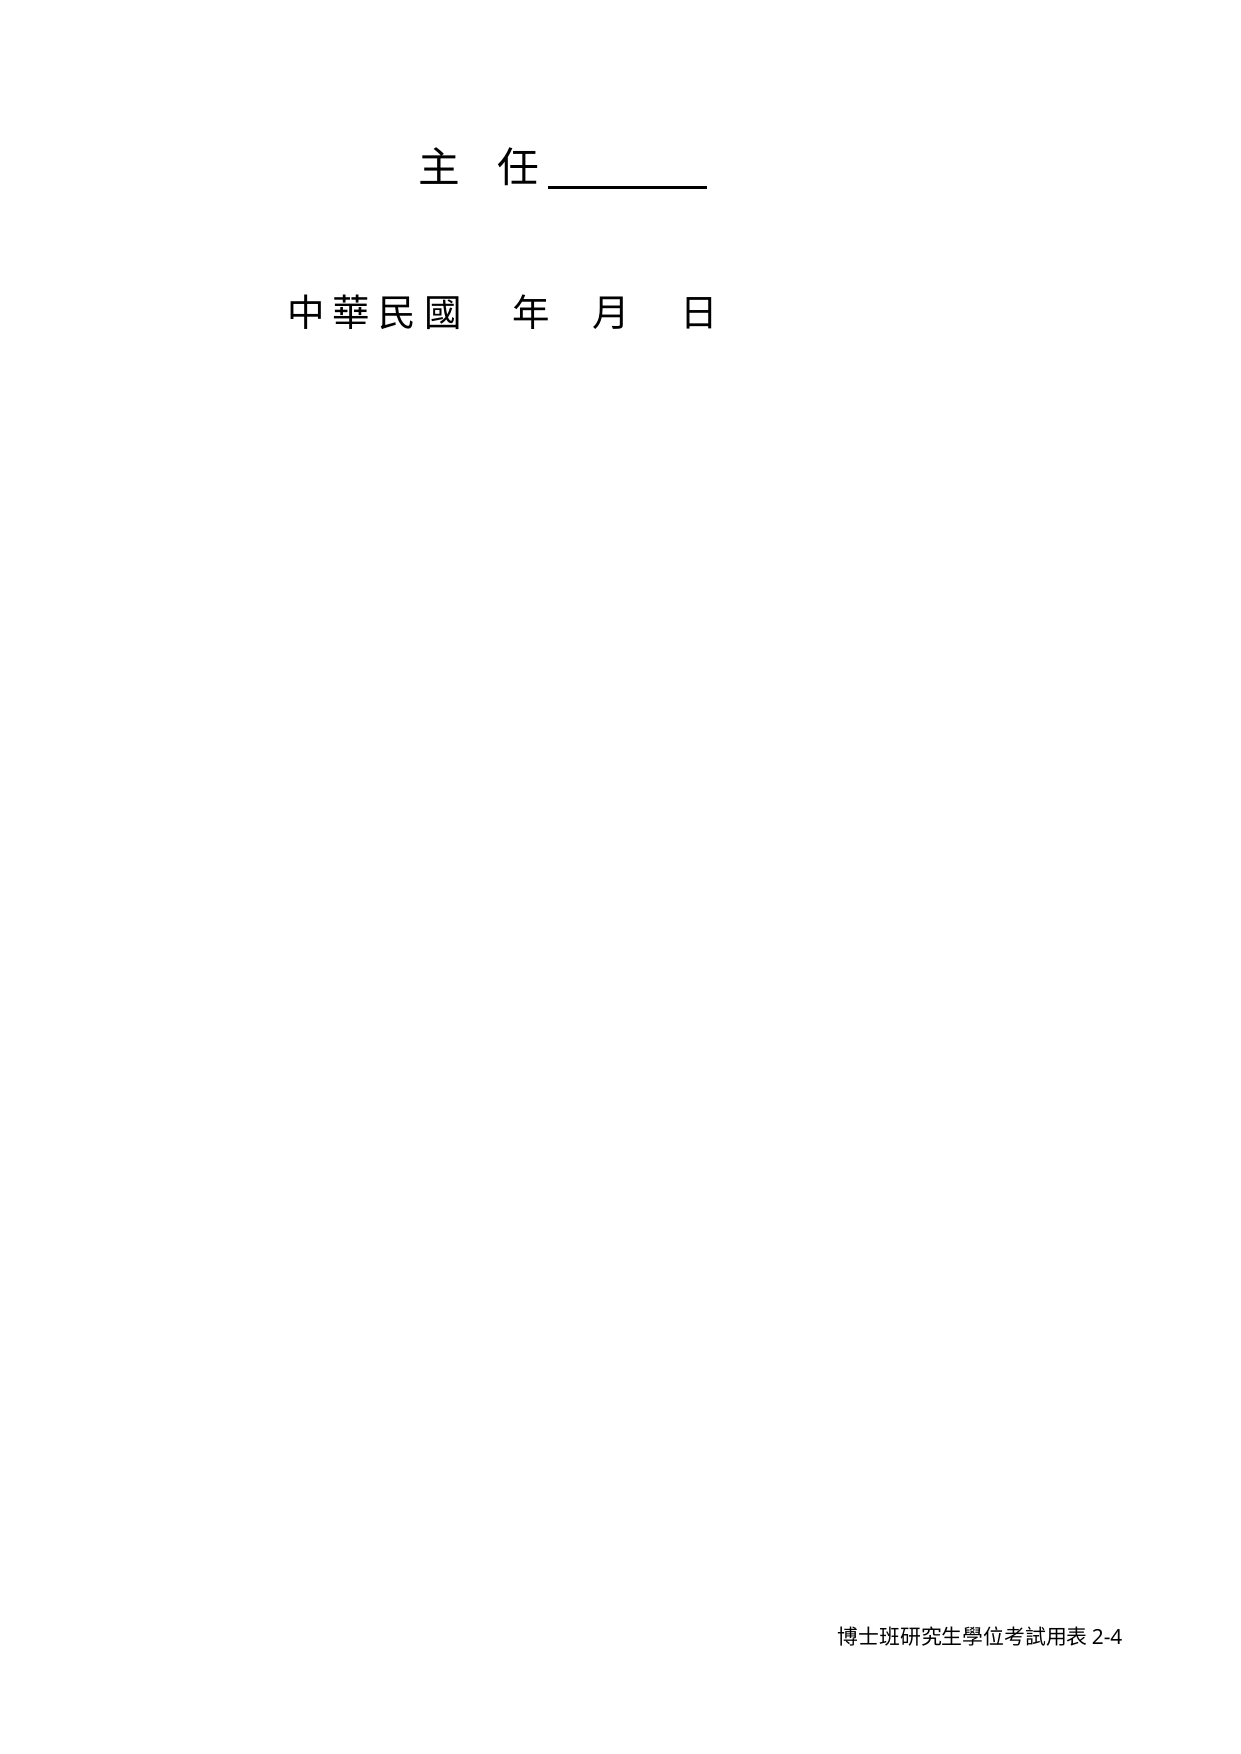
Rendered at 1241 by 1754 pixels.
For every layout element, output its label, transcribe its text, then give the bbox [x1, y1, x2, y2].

text 中 華 民 國 年 月 日 [118, 271, 1122, 349]
text 主 任 [118, 125, 1122, 203]
